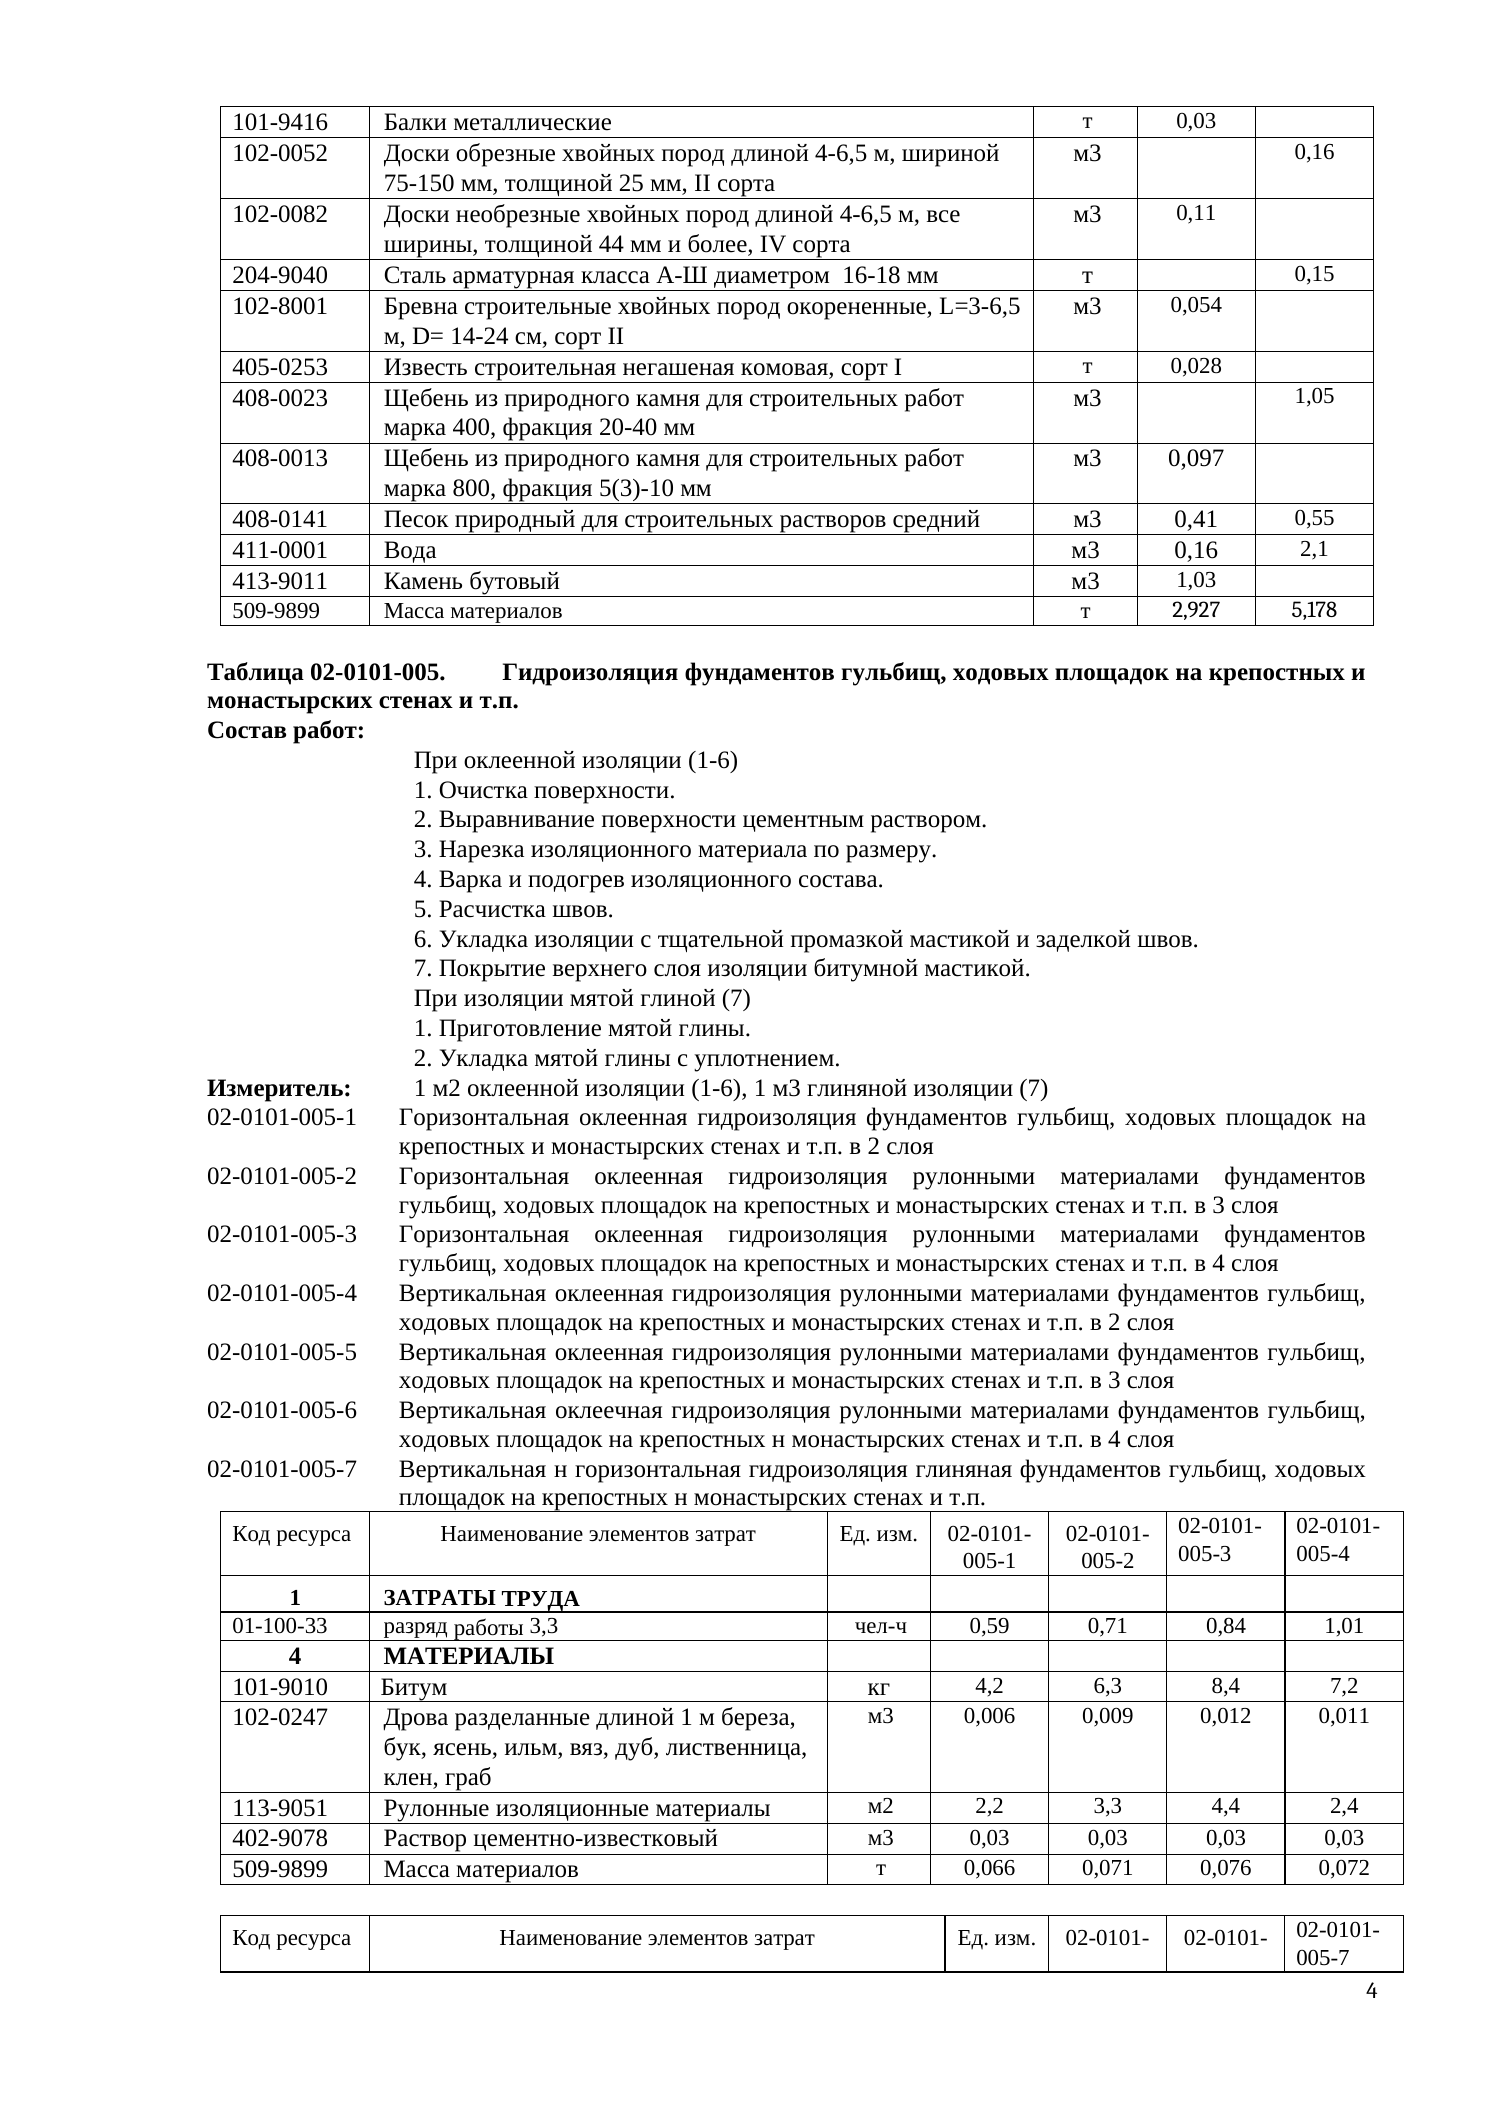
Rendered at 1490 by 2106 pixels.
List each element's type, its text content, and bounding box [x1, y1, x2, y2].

table_header Ед. изм. [828, 1512, 930, 1575]
table_cell чел-ч [828, 1613, 930, 1640]
table_cell Бревна строительные хвойных пород окорененные, L=3-6,5 м, D= 14-24 см, сорт II [370, 291, 1033, 351]
table_cell Известь строительная негашеная комовая, сорт I [370, 352, 1033, 382]
table_cell Раствор цементно-известковый [370, 1824, 827, 1853]
table_cell ЗАТРАТЫ ТРУДА [370, 1576, 827, 1611]
table_header Код ресурса [221, 1512, 369, 1575]
table_cell 0,028 [1138, 352, 1255, 382]
text 1. Приготовление мятой глины. [413, 1013, 1367, 1042]
table_cell 7,2 [1286, 1672, 1403, 1701]
table_cell 402-9078 [221, 1824, 369, 1853]
text 5. Расчистка швов. [413, 894, 1367, 923]
table_cell [1256, 566, 1373, 596]
table_cell 0,009 [1049, 1702, 1166, 1792]
table_cell [931, 1641, 1048, 1671]
table_cell Масса материалов [370, 597, 1033, 625]
table_cell 0,066 [931, 1855, 1048, 1884]
table_cell 0,41 [1138, 504, 1255, 534]
text 02-0101-005-2 Горизонтальная оклеенная гидроизоляция рулонными материалами фундаментов гульбищ, ходовых площадок на крепостных и монастырских стенах и т.п. в 3 слоя [207, 1161, 1367, 1218]
text 02-0101-005-7 Вертикальная н горизонтальная гидроизоляция глиняная фундаментов гульбищ, ходовых площадок на крепостных н монастырских стенах и т.п. [207, 1454, 1367, 1511]
table_cell 4 [221, 1641, 369, 1671]
table_cell [1256, 199, 1373, 259]
table_header Код ресурса [221, 1916, 369, 1971]
text При изоляции мятой глиной (7) [413, 983, 1367, 1012]
table_cell 5,178 [1256, 597, 1373, 625]
table_cell м3 [1034, 535, 1137, 565]
table_header 02-0101-005-6 [1167, 1916, 1284, 1971]
table_cell [1256, 107, 1373, 137]
table_cell [828, 1576, 930, 1611]
table_cell 8,4 [1167, 1672, 1284, 1701]
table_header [370, 1916, 944, 1971]
table_cell Сталь арматурная класса А-Ш диаметром 16-18 мм [370, 260, 1033, 290]
table_cell кг [828, 1672, 930, 1701]
table_cell м3 [1034, 504, 1137, 534]
table_cell 0,072 [1286, 1855, 1403, 1884]
table_cell 0,071 [1049, 1855, 1166, 1884]
table_cell [1256, 352, 1373, 382]
table_cell 1 [221, 1576, 369, 1611]
table_header 02-0101-005-5 [1049, 1916, 1166, 1971]
table_cell 0,84 [1167, 1613, 1284, 1640]
table_cell Доски обрезные хвойных пород длиной 4-6,5 м, шириной 75-150 мм, толщиной 25 мм, II сорта [370, 138, 1033, 198]
table_cell т [1034, 352, 1137, 382]
table_cell [1138, 383, 1255, 442]
table_cell т [1034, 260, 1137, 290]
table_cell Рулонные изоляционные материалы [370, 1793, 827, 1822]
text 02-0101-005-3 Горизонтальная оклеенная гидроизоляция рулонными материалами фундаментов гульбищ, ходовых площадок на крепостных и монастырских стенах и т.п. в 4 слоя [207, 1219, 1367, 1277]
table_cell 102-0052 [221, 138, 369, 198]
text При оклеенной изоляции (1-6) [413, 745, 1367, 774]
table_cell 0,011 [1286, 1702, 1403, 1792]
table_cell [1256, 291, 1373, 351]
table_cell 3,3 [1049, 1793, 1166, 1822]
table_cell м3 [1034, 566, 1137, 596]
table_cell 509-9899 [221, 1855, 369, 1884]
table_header 02-0101-005-1 [931, 1512, 1048, 1575]
table_cell [1167, 1641, 1284, 1671]
table_cell м3 [828, 1702, 930, 1792]
table_cell МАТЕРИАЛЫ [370, 1641, 827, 1671]
table_cell 102-8001 [221, 291, 369, 351]
table_cell м3 [1034, 291, 1137, 351]
table_cell 0,16 [1138, 535, 1255, 565]
table_cell 0,097 [1138, 444, 1255, 503]
table_cell [1138, 138, 1255, 198]
table_cell [828, 1641, 930, 1671]
table_cell [1049, 1576, 1166, 1611]
table_cell Битум [370, 1672, 827, 1701]
text Состав работ: [207, 715, 1367, 744]
table_cell 01-100-33 [221, 1613, 369, 1640]
table_cell 0,03 [1049, 1824, 1166, 1853]
table_cell 0,03 [1286, 1824, 1403, 1853]
text 02-0101-005-6 Вертикальная оклеечная гидроизоляция рулонными материалами фундаментов гульбищ, ходовых площадок на крепостных н монастырских стенах и т.п. в 4 слоя [207, 1395, 1367, 1453]
table_cell 0,55 [1256, 504, 1373, 534]
table_cell 0,03 [931, 1824, 1048, 1853]
table_cell т [828, 1855, 930, 1884]
text 02-0101-005-1 Горизонтальная оклеенная гидроизоляция фундаментов гульбищ, ходовых площадок на крепостных и монастырских стенах и т.п. в 2 слоя [207, 1102, 1367, 1160]
table_cell [1167, 1576, 1284, 1611]
table_cell 204-9040 [221, 260, 369, 290]
text 4. Варка и подогрев изоляционного состава. [413, 864, 1367, 893]
table_cell 0,11 [1138, 199, 1255, 259]
table_cell 102-0082 [221, 199, 369, 259]
text 6. Укладка изоляции с тщательной промазкой мастикой и заделкой швов. [413, 924, 1367, 952]
table_cell м3 [828, 1824, 930, 1853]
table_cell [1138, 260, 1255, 290]
table_cell Песок природный для строительных растворов средний [370, 504, 1033, 534]
table_cell 2,927 [1138, 597, 1255, 625]
table_cell Щебень из природного камня для строительных работ марка 800, фракция 5(3)-10 мм [370, 444, 1033, 503]
table_cell 102-0247 [221, 1702, 369, 1792]
table_cell 1,01 [1286, 1613, 1403, 1640]
table_cell 0,71 [1049, 1613, 1166, 1640]
table_cell 0,03 [1167, 1824, 1284, 1853]
table_cell 101-9010 [221, 1672, 369, 1701]
table_cell разряд работы 3,3 [370, 1613, 827, 1640]
table_cell [1256, 444, 1373, 503]
text 1. Очистка поверхности. [413, 775, 1367, 803]
table_cell 411-0001 [221, 535, 369, 565]
table_cell 0,012 [1167, 1702, 1284, 1792]
table_cell 509-9899 [221, 597, 369, 625]
table_cell 101-9416 [221, 107, 369, 137]
table_cell Дрова разделанные длиной 1 м береза, бук, ясень, ильм, вяз, дуб, лиственница, клен, граб [370, 1702, 827, 1792]
text 2. Укладка мятой глины с уплотнением. [413, 1043, 1367, 1072]
table_cell 2,4 [1286, 1793, 1403, 1822]
table_cell 0,59 [931, 1613, 1048, 1640]
table_cell 0,03 [1138, 107, 1255, 137]
text 02-0101-005-5 Вертикальная оклеенная гидроизоляция рулонными материалами фундаментов гульбищ, ходовых площадок на крепостных и монастырских стенах и т.п. в 3 слоя [207, 1337, 1367, 1394]
table_cell м2 [828, 1793, 930, 1822]
table_cell 408-0023 [221, 383, 369, 442]
table_cell т [1034, 107, 1137, 137]
table_cell Масса материалов [370, 1855, 827, 1884]
table_cell 408-0141 [221, 504, 369, 534]
table_cell м3 [1034, 444, 1137, 503]
table_cell 6,3 [1049, 1672, 1166, 1701]
table_header 02-0101-005-4 [1286, 1512, 1403, 1575]
table_cell 0,006 [931, 1702, 1048, 1792]
table_header Ед. изм. [946, 1916, 1048, 1971]
table_header Наименование элементов затрат [370, 1512, 827, 1575]
table_cell т [1034, 597, 1137, 625]
table_cell м3 [1034, 199, 1137, 259]
table_cell [1286, 1641, 1403, 1671]
text 7. Покрытие верхнего слоя изоляции битумной мастикой. [413, 953, 1367, 982]
table_cell 405-0253 [221, 352, 369, 382]
table_cell [1049, 1641, 1166, 1671]
table_cell Вода [370, 535, 1033, 565]
table_cell Доски необрезные хвойных пород длиной 4-6,5 м, все ширины, толщиной 44 мм и более, IV сорта [370, 199, 1033, 259]
table_cell Балки металлические [370, 107, 1033, 137]
table_cell 4,4 [1167, 1793, 1284, 1822]
table_cell 4,2 [931, 1672, 1048, 1701]
text 02-0101-005-4 Вертикальная оклеенная гидроизоляция рулонными материалами фундаментов гульбищ, ходовых площадок на крепостных и монастырских стенах и т.п. в 2 слоя [207, 1278, 1367, 1336]
table_cell [1286, 1576, 1403, 1611]
table_cell 113-9051 [221, 1793, 369, 1822]
table_cell Щебень из природного камня для строительных работ марка 400, фракция 20-40 мм [370, 383, 1033, 442]
text 2. Выравнивание поверхности цементным раствором. [413, 804, 1367, 833]
table_cell 0,076 [1167, 1855, 1284, 1884]
text Таблица 02-0101-005. Гидроизоляция фундаментов гульбищ, ходовых площадок на крепостных и монастырских стенах и т.п. [207, 657, 1367, 714]
table_cell 2,2 [931, 1793, 1048, 1822]
table_header 02-0101-005-7 [1285, 1916, 1403, 1971]
table_cell 1,03 [1138, 566, 1255, 596]
table_cell 413-9011 [221, 566, 369, 596]
table_header 02-0101-005-3 [1167, 1512, 1284, 1575]
table_cell 0,16 [1256, 138, 1373, 198]
table_cell м3 [1034, 138, 1137, 198]
table_cell Камень бутовый [370, 566, 1033, 596]
text Измеритель: 1 м2 оклеенной изоляции (1-6), 1 м3 глиняной изоляции (7) [207, 1073, 1367, 1101]
table_cell 2,1 [1256, 535, 1373, 565]
table_cell 1,05 [1256, 383, 1373, 442]
text 3. Нарезка изоляционного материала по размеру. [413, 834, 1367, 863]
table_cell 0,15 [1256, 260, 1373, 290]
table_cell 408-0013 [221, 444, 369, 503]
table_header 02-0101-005-2 [1049, 1512, 1166, 1575]
table_cell м3 [1034, 383, 1137, 442]
table_cell [931, 1576, 1048, 1611]
table_cell 0,054 [1138, 291, 1255, 351]
